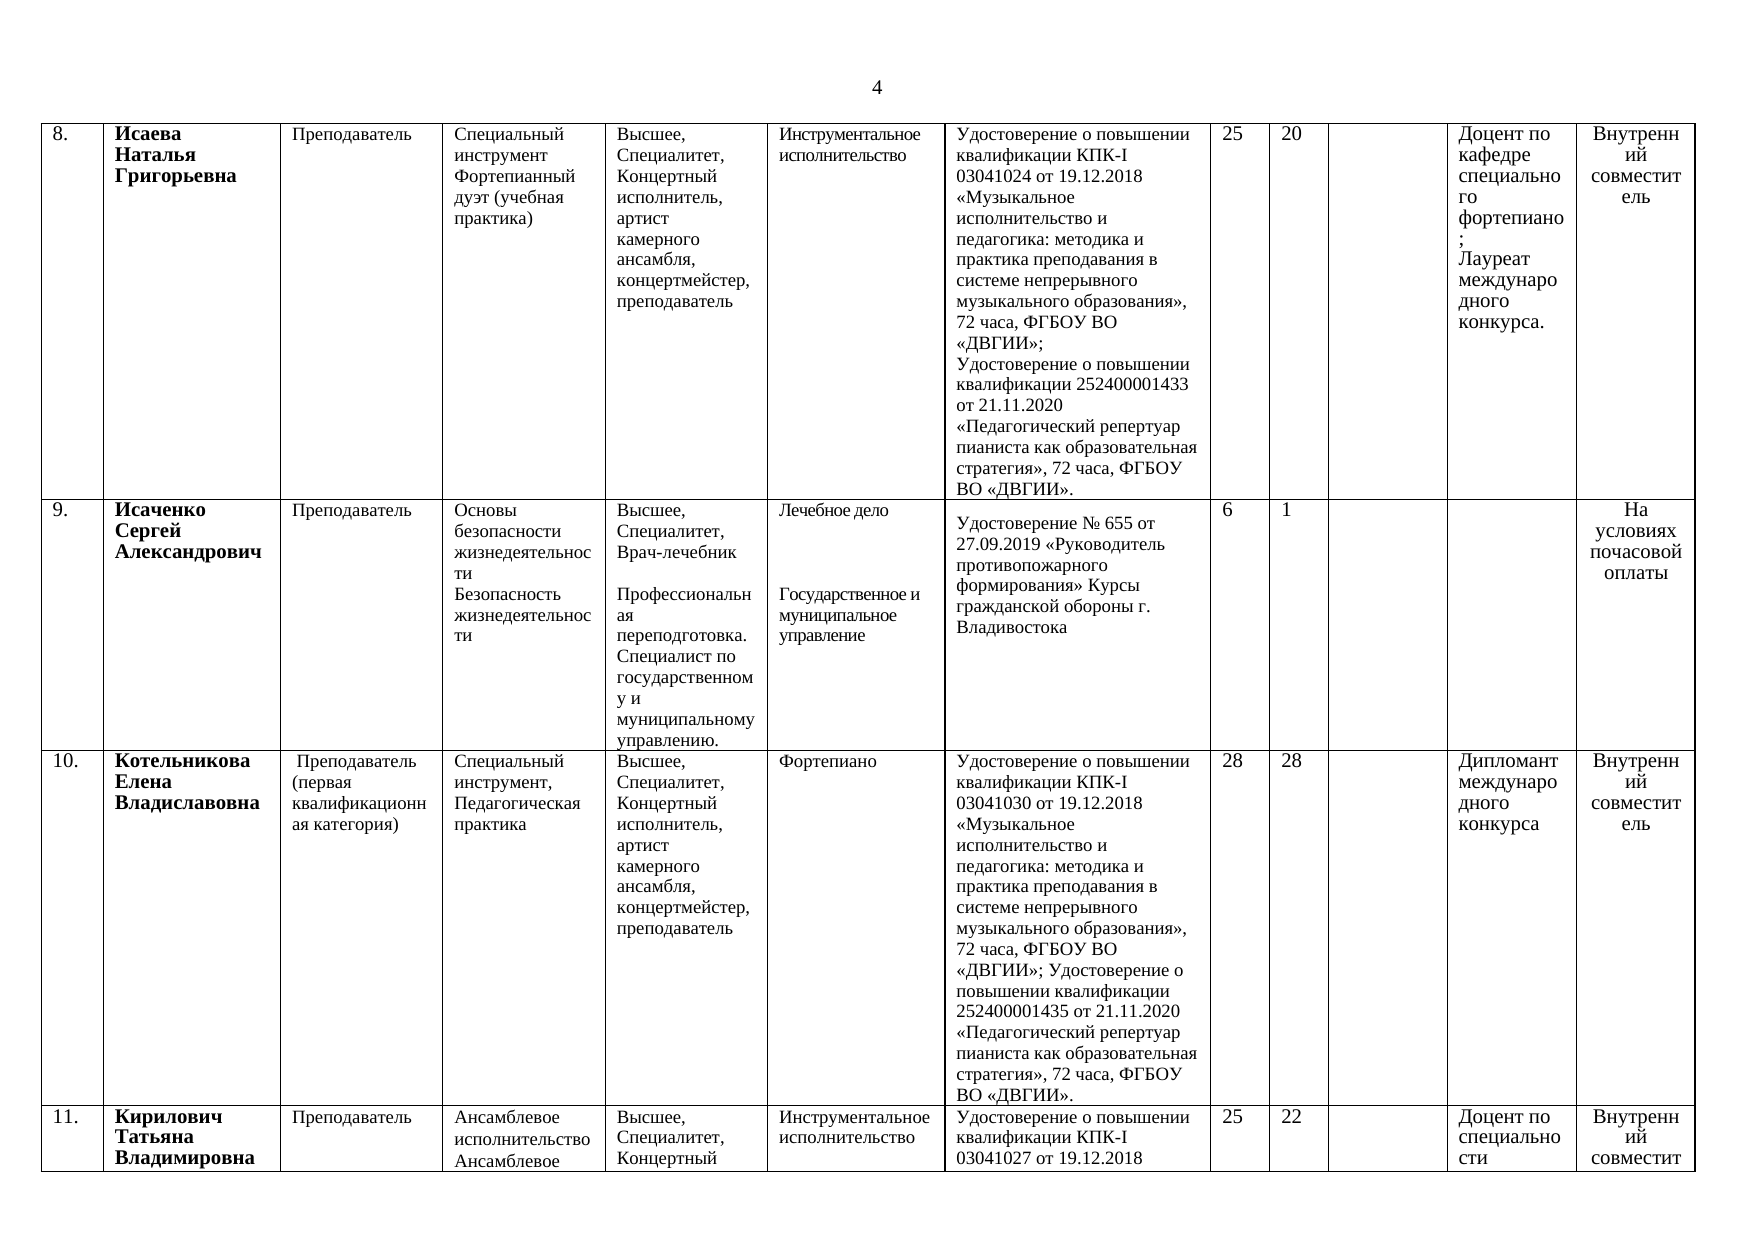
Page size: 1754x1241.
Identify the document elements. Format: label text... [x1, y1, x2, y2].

table_cell [1329, 751, 1447, 1105]
table_cell [42, 124, 103, 499]
table_cell Преподаватель [281, 500, 442, 750]
table_cell Исаченко Сергей Александрович [104, 500, 280, 750]
table_cell Специальный инструмент, Педагогическая практика [443, 751, 605, 1105]
table_cell 1 [1270, 500, 1328, 750]
table_cell Преподаватель (первая квалификационная категория) [281, 751, 442, 1105]
table_cell Удостоверение о повышении квалификации КПК-I 03041030 от 19.12.2018 «Музыкальное исполнительство и педагогика: методика и практика преподавания в системе непрерывного музыкального образования», 72 часа, ФГБОУ ВО «ДВГИИ»; Удостоверение о повышении квалификации 252400001435 от 21.11.2020 «Педагогический репертуар пианиста как образовательная стратегия», 72 часа, ФГБОУ ВО «ДВГИИ». [946, 751, 1210, 1105]
table_cell [42, 1106, 103, 1171]
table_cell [946, 1106, 1210, 1171]
table_cell На условиях почасовой оплаты [1577, 500, 1694, 750]
table_cell Высшее, Специалитет, Врач-лечебник Профессиональная переподготовка. Специалист по государственному и муниципальному управлению. [606, 500, 767, 750]
table_cell 25 [1211, 1106, 1269, 1171]
table_cell Лечебное дело Государственное и муниципальное управление [768, 500, 944, 750]
table_cell [1329, 1106, 1447, 1171]
table_cell 20 [1270, 124, 1328, 499]
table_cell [1448, 1106, 1576, 1171]
table_cell [42, 500, 103, 750]
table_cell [1577, 124, 1694, 499]
table_cell Преподаватель [281, 1106, 442, 1171]
table_cell Котельникова Елена Владиславовна [104, 751, 280, 1105]
table_cell Высшее, Специалитет, Концертный исполнитель, артист камерного ансамбля, концертмейстер, преподаватель [606, 124, 767, 499]
table_cell 28 [1270, 751, 1328, 1105]
table_cell Специальный инструмент Фортепианный дуэт (учебная практика) [443, 124, 605, 499]
table_cell [1329, 124, 1447, 499]
table_cell Доцент по кафедре специального фортепиано; Лауреат международного конкурса. [1448, 124, 1576, 499]
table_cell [606, 1106, 767, 1171]
table_cell 6 [1211, 500, 1269, 750]
table_cell 28 [1211, 751, 1269, 1105]
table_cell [443, 1106, 605, 1171]
table_cell Исаева Наталья Григорьевна [104, 124, 280, 499]
table_cell [1329, 500, 1447, 750]
table_cell Дипломант международного конкурса [1448, 751, 1576, 1105]
table_cell Инструментальное исполнительство [768, 124, 944, 499]
table_cell Удостоверение о повышении квалификации КПК-I 03041024 от 19.12.2018 «Музыкальное исполнительство и педагогика: методика и практика преподавания в системе непрерывного музыкального образования», 72 часа, ФГБОУ ВО «ДВГИИ»; Удостоверение о повышении квалификации 252400001433 от 21.11.2020 «Педагогический репертуар пианиста как образовательная стратегия», 72 часа, ФГБОУ ВО «ДВГИИ». [946, 124, 1210, 499]
table_cell Внутренний совместитель [1577, 751, 1694, 1105]
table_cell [768, 1106, 944, 1171]
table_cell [1577, 1106, 1694, 1171]
table_cell 25 [1211, 124, 1269, 499]
table_cell Преподаватель [281, 124, 442, 499]
table_cell Основы безопасности жизнедеятельности Безопасность жизнедеятельности [443, 500, 605, 750]
table_cell [1448, 500, 1576, 750]
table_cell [104, 1106, 280, 1171]
table_cell Высшее, Специалитет, Концертный исполнитель, артист камерного ансамбля, концертмейстер, преподаватель [606, 751, 767, 1105]
table_cell 22 [1270, 1106, 1328, 1171]
table_cell Фортепиано [768, 751, 944, 1105]
table_cell Удостоверение № 655 от 27.09.2019 «Руководитель противопожарного формирования» Курсы гражданской обороны г. Владивостока [946, 500, 1210, 750]
table_cell [42, 751, 103, 1105]
